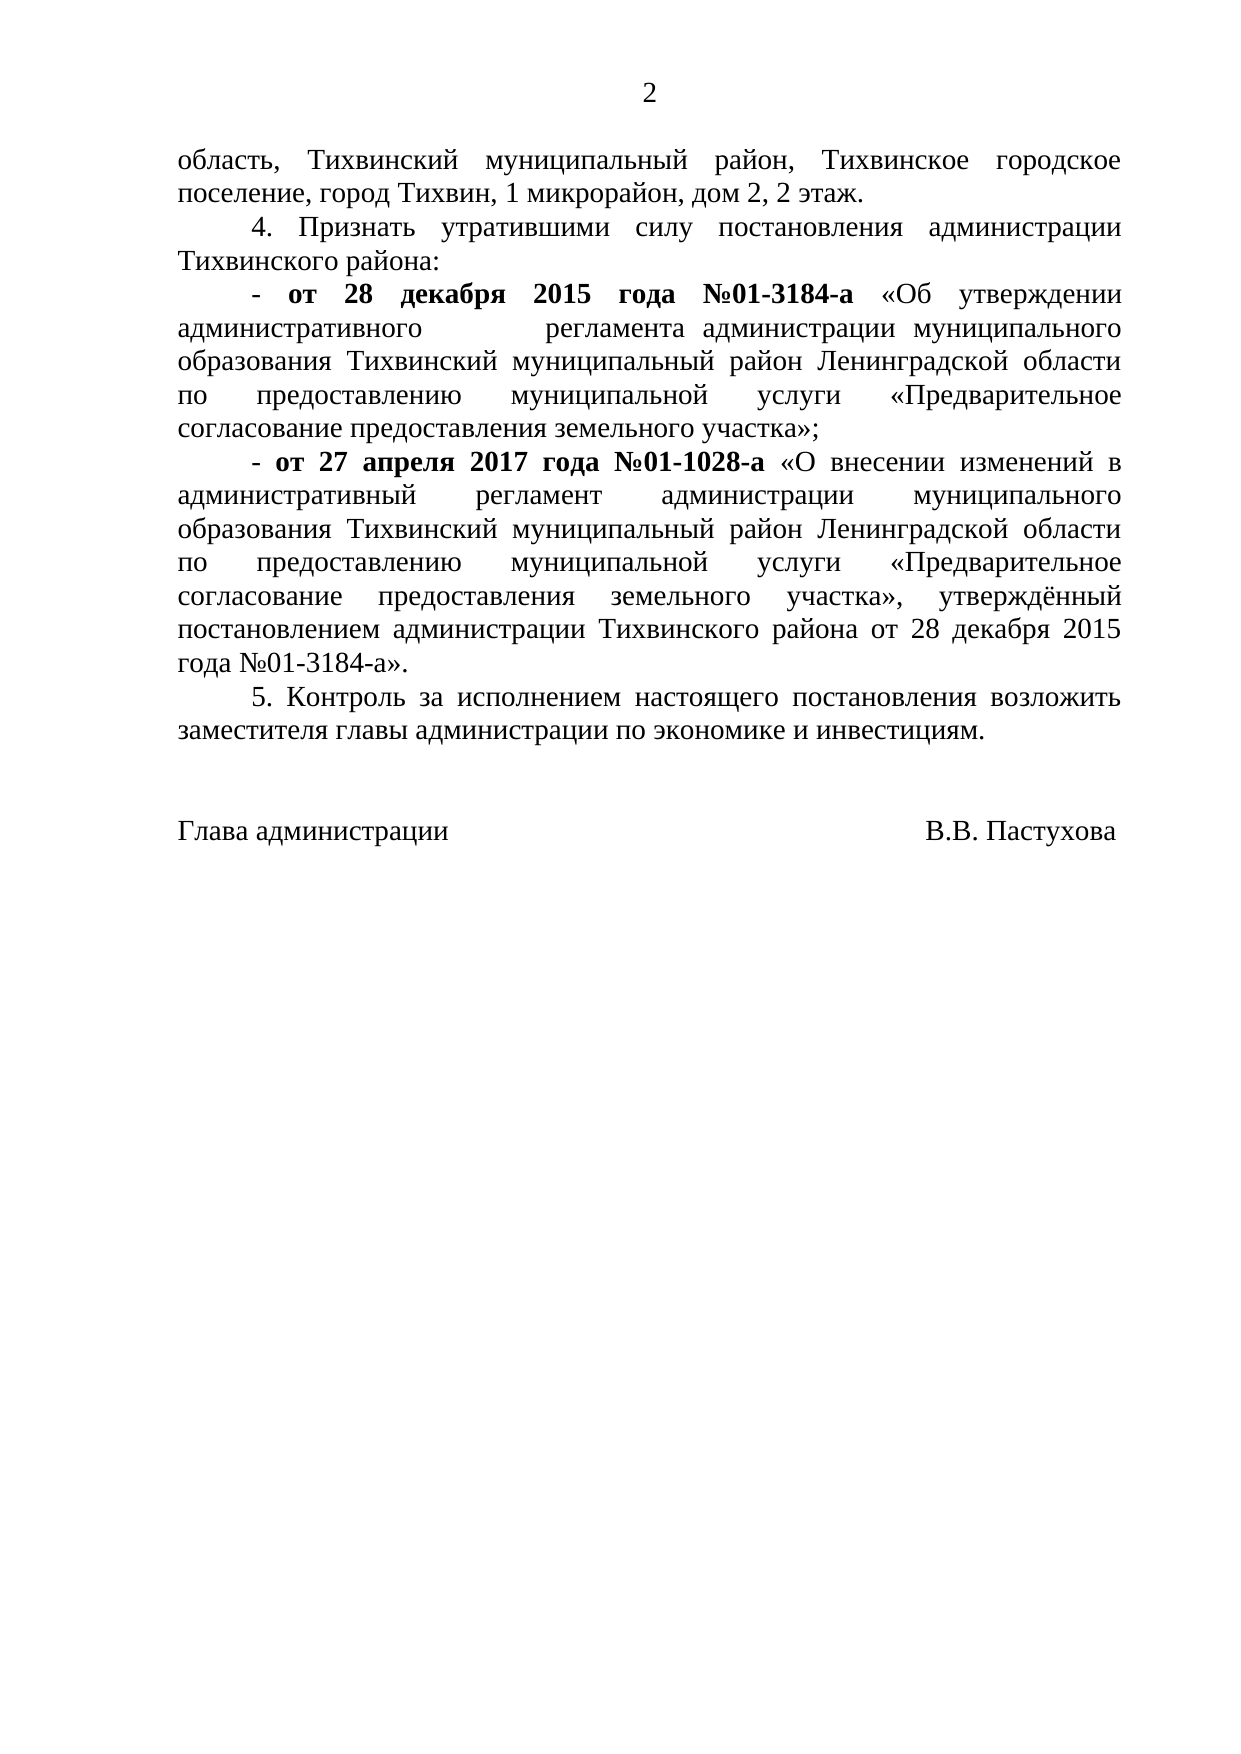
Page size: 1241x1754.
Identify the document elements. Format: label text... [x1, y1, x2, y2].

text - от 27 апреля 2017 года №01-1028-а «О внесении изменений в административный регламент администрации муниципального образования Тихвинский муниципальный район Ленинградской области по предоставлению муниципальной услуги «Предварительное согласование предоставления земельного участка», утверждённый постановлением администрации Тихвинского района от 28 декабря 2015 года №01-3184-а». [177, 444, 1122, 679]
text 5. Контроль за исполнением настоящего постановления возложить заместителя главы администрации по экономике и инвестициям. [177, 679, 1122, 746]
text - от 28 декабря 2015 года №01-3184-а «Об утверждении административного регламента администрации муниципального образования Тихвинский муниципальный район Ленинградской области по предоставлению муниципальной услуги «Предварительное согласование предоставления земельного участка»; [177, 276, 1122, 444]
text Глава администрации В.В. Пастухова [177, 813, 1122, 846]
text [177, 142, 1122, 209]
text 4. Признать утратившими силу постановления администрации Тихвинского района: [177, 209, 1122, 276]
